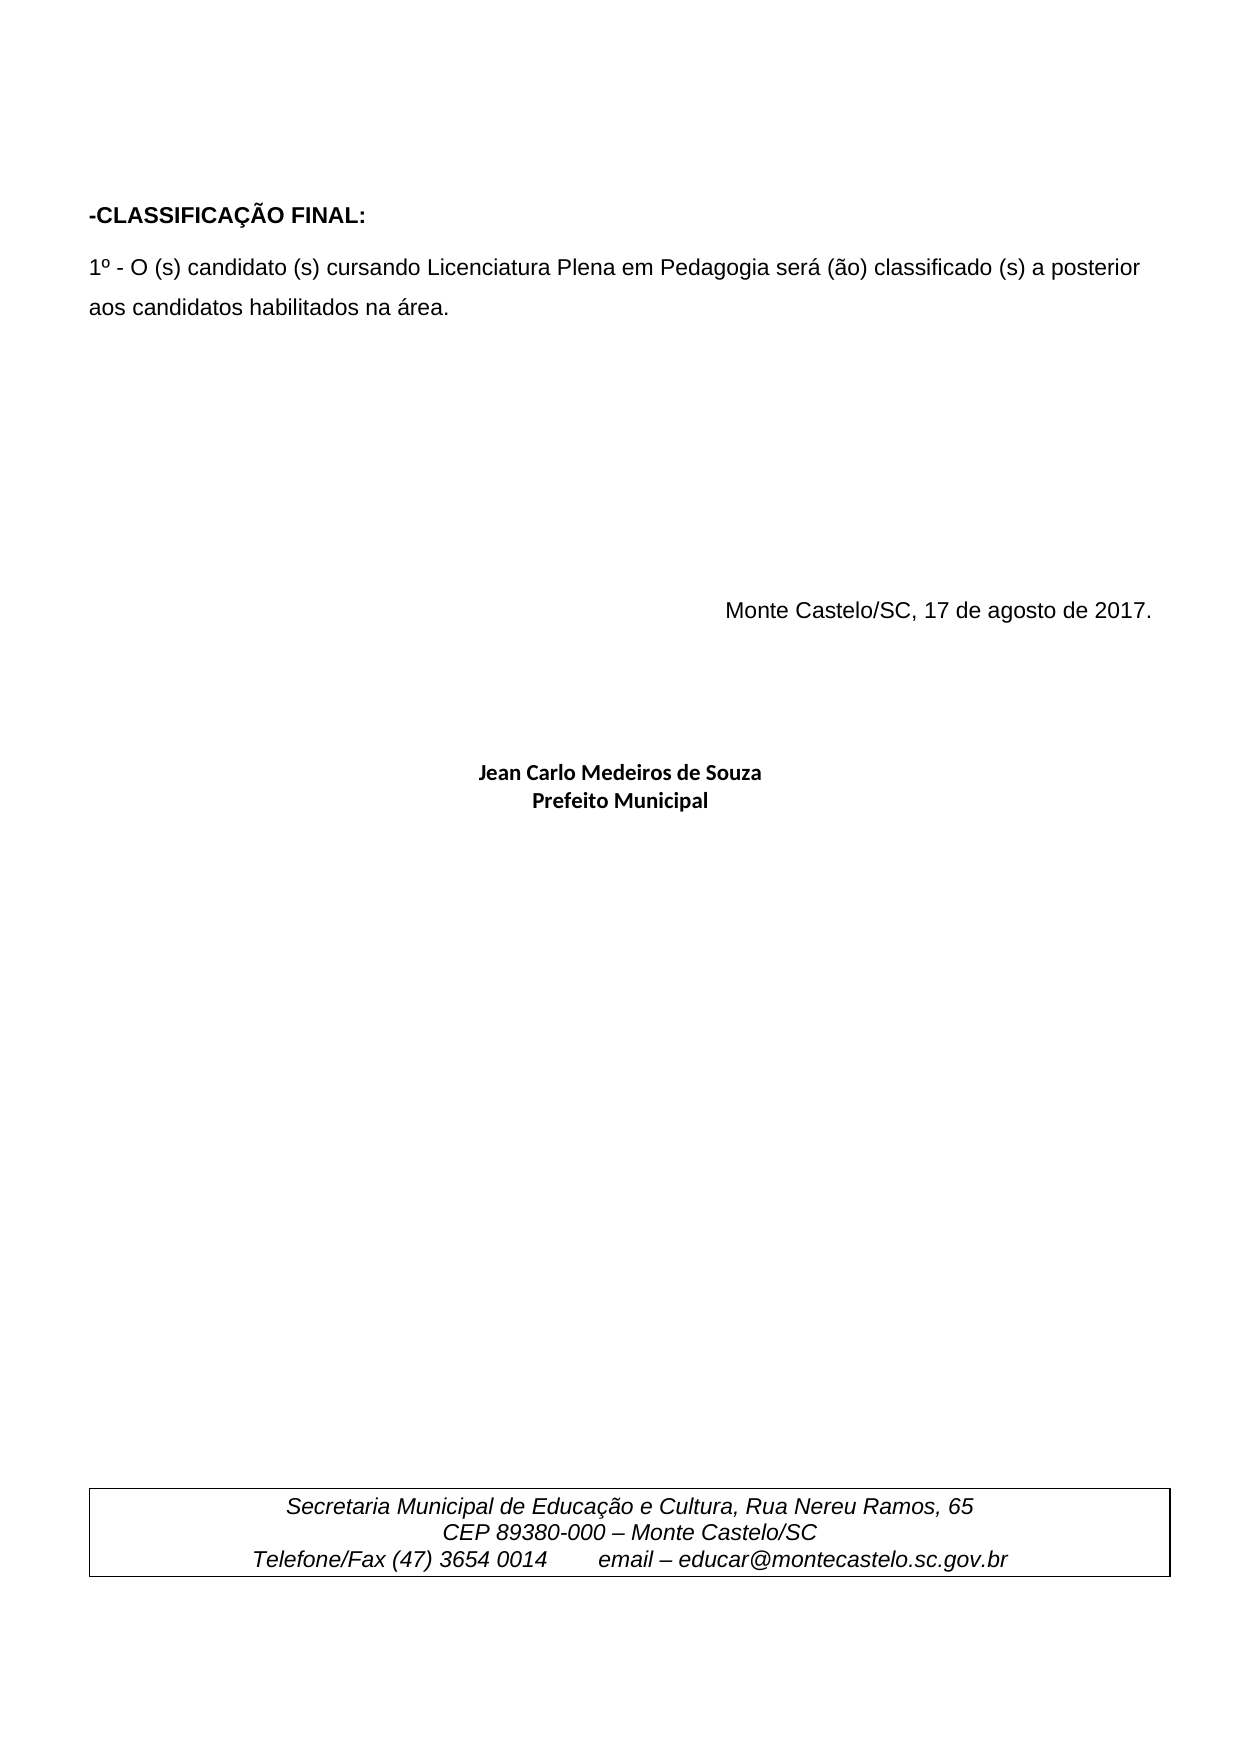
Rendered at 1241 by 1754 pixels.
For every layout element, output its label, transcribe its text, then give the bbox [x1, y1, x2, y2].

text CEP 89380-000 – Monte Castelo/SC [98, 1519, 1161, 1546]
text -CLASSIFICAÇÃO FINAL: [89, 202, 1152, 229]
text Telefone/Fax (47) 3654 0014 email – educar@montecastelo.sc.gov.br [90, 1546, 1169, 1574]
text Secretaria Municipal de Educação e Cultura, Rua Nereu Ramos, 65 [90, 1491, 1169, 1519]
text 1º - O (s) candidato (s) cursando Licenciatura Plena em Pedagogia será (ão) classificado (s) a posterior aos candidatos habilitados na área. [89, 254, 1152, 320]
text Prefeito Municipal [89, 786, 1152, 814]
text Jean Carlo Medeiros de Souza [89, 758, 1152, 786]
text Monte Castelo/SC, 17 de agosto de 2017. [89, 597, 1152, 623]
